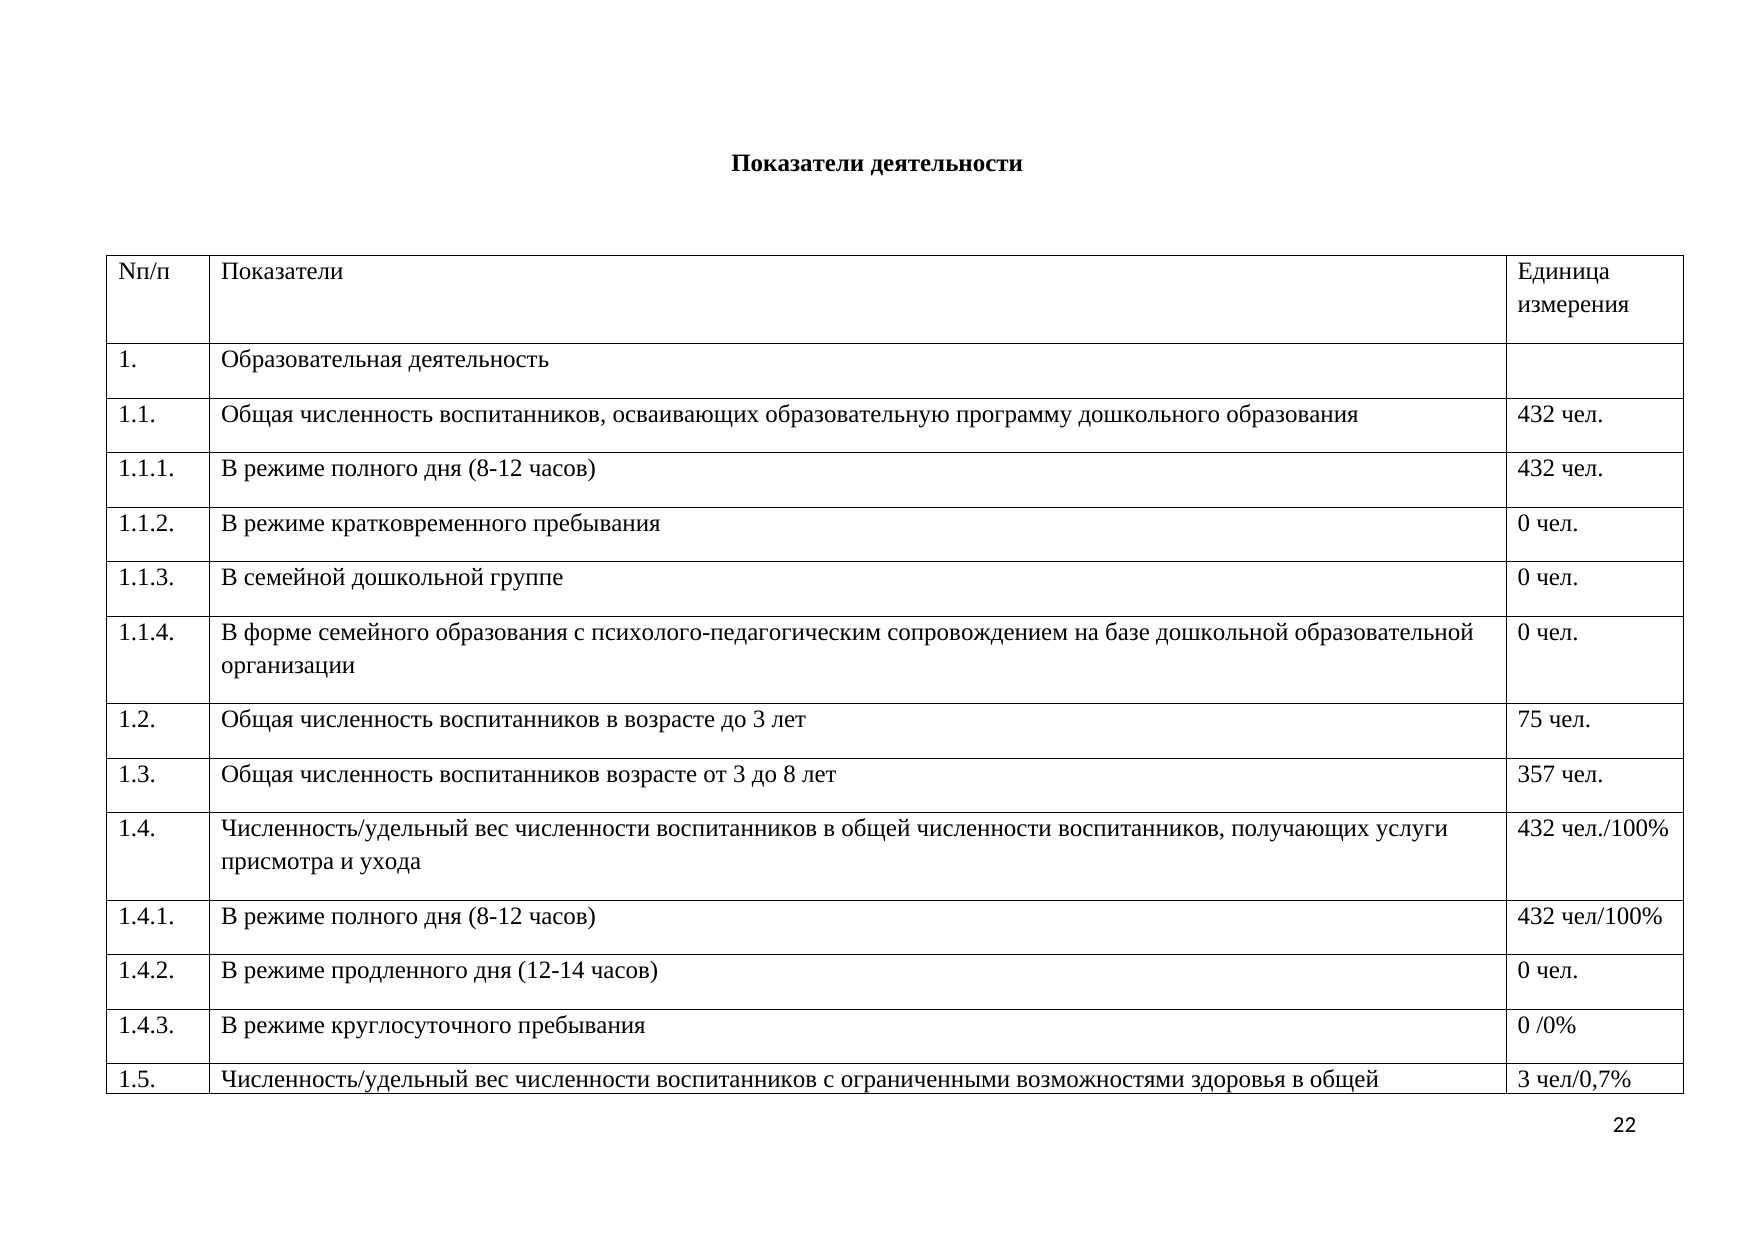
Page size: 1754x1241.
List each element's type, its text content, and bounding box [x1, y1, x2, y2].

table_header Показатели [210, 256, 1506, 343]
table_cell В форме семейного образования с психолого-педагогическим сопровождением на базе дошкольной образовательной организации [210, 617, 1506, 703]
table_cell 1.2. [107, 704, 209, 758]
table_cell 432 чел. [1507, 453, 1683, 507]
table_cell 0 чел. [1507, 562, 1683, 616]
table_cell 1. [107, 344, 209, 398]
table_cell 1.4. [107, 813, 209, 900]
table_cell 1.4.2. [107, 955, 209, 1009]
text Показатели деятельности [118, 148, 1636, 176]
table_cell В режиме круглосуточного пребывания [210, 1010, 1506, 1063]
table_cell 1.4.1. [107, 901, 209, 954]
table_cell 3 чел/0,7% [1507, 1064, 1683, 1093]
table_cell 357 чел. [1507, 759, 1683, 812]
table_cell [210, 1064, 1506, 1093]
table_cell [1507, 344, 1683, 398]
table_cell В режиме продленного дня (12-14 часов) [210, 955, 1506, 1009]
table_cell В режиме полного дня (8-12 часов) [210, 901, 1506, 954]
table_cell 432 чел. [1507, 399, 1683, 452]
table_cell 1.3. [107, 759, 209, 812]
table_cell 1.1.1. [107, 453, 209, 507]
table_cell 1.1.3. [107, 562, 209, 616]
table_cell 75 чел. [1507, 704, 1683, 758]
table_cell 432 чел./100% [1507, 813, 1683, 900]
table_cell 1.1. [107, 399, 209, 452]
table_cell Образовательная деятельность [210, 344, 1506, 398]
table_cell Общая численность воспитанников в возрасте до 3 лет [210, 704, 1506, 758]
table_cell В режиме полного дня (8-12 часов) [210, 453, 1506, 507]
table_cell 1.5. [107, 1064, 209, 1093]
table_cell 0 чел. [1507, 955, 1683, 1009]
table_cell 0 /0% [1507, 1010, 1683, 1063]
table_cell 1.4.3. [107, 1010, 209, 1063]
table_cell Численность/удельный вес численности воспитанников в общей численности воспитанников, получающих услуги присмотра и ухода [210, 813, 1506, 900]
table_cell 1.1.4. [107, 617, 209, 703]
table_cell 0 чел. [1507, 617, 1683, 703]
table_cell 1.1.2. [107, 508, 209, 561]
table_cell 432 чел/100% [1507, 901, 1683, 954]
table_header Единица измерения [1507, 256, 1683, 343]
table_header Nп/п [107, 256, 209, 343]
table_cell Общая численность воспитанников, осваивающих образовательную программу дошкольного образования [210, 399, 1506, 452]
table_cell В режиме кратковременного пребывания [210, 508, 1506, 561]
table_cell В семейной дошкольной группе [210, 562, 1506, 616]
table_cell 0 чел. [1507, 508, 1683, 561]
table_cell Общая численность воспитанников возрасте от 3 до 8 лет [210, 759, 1506, 812]
